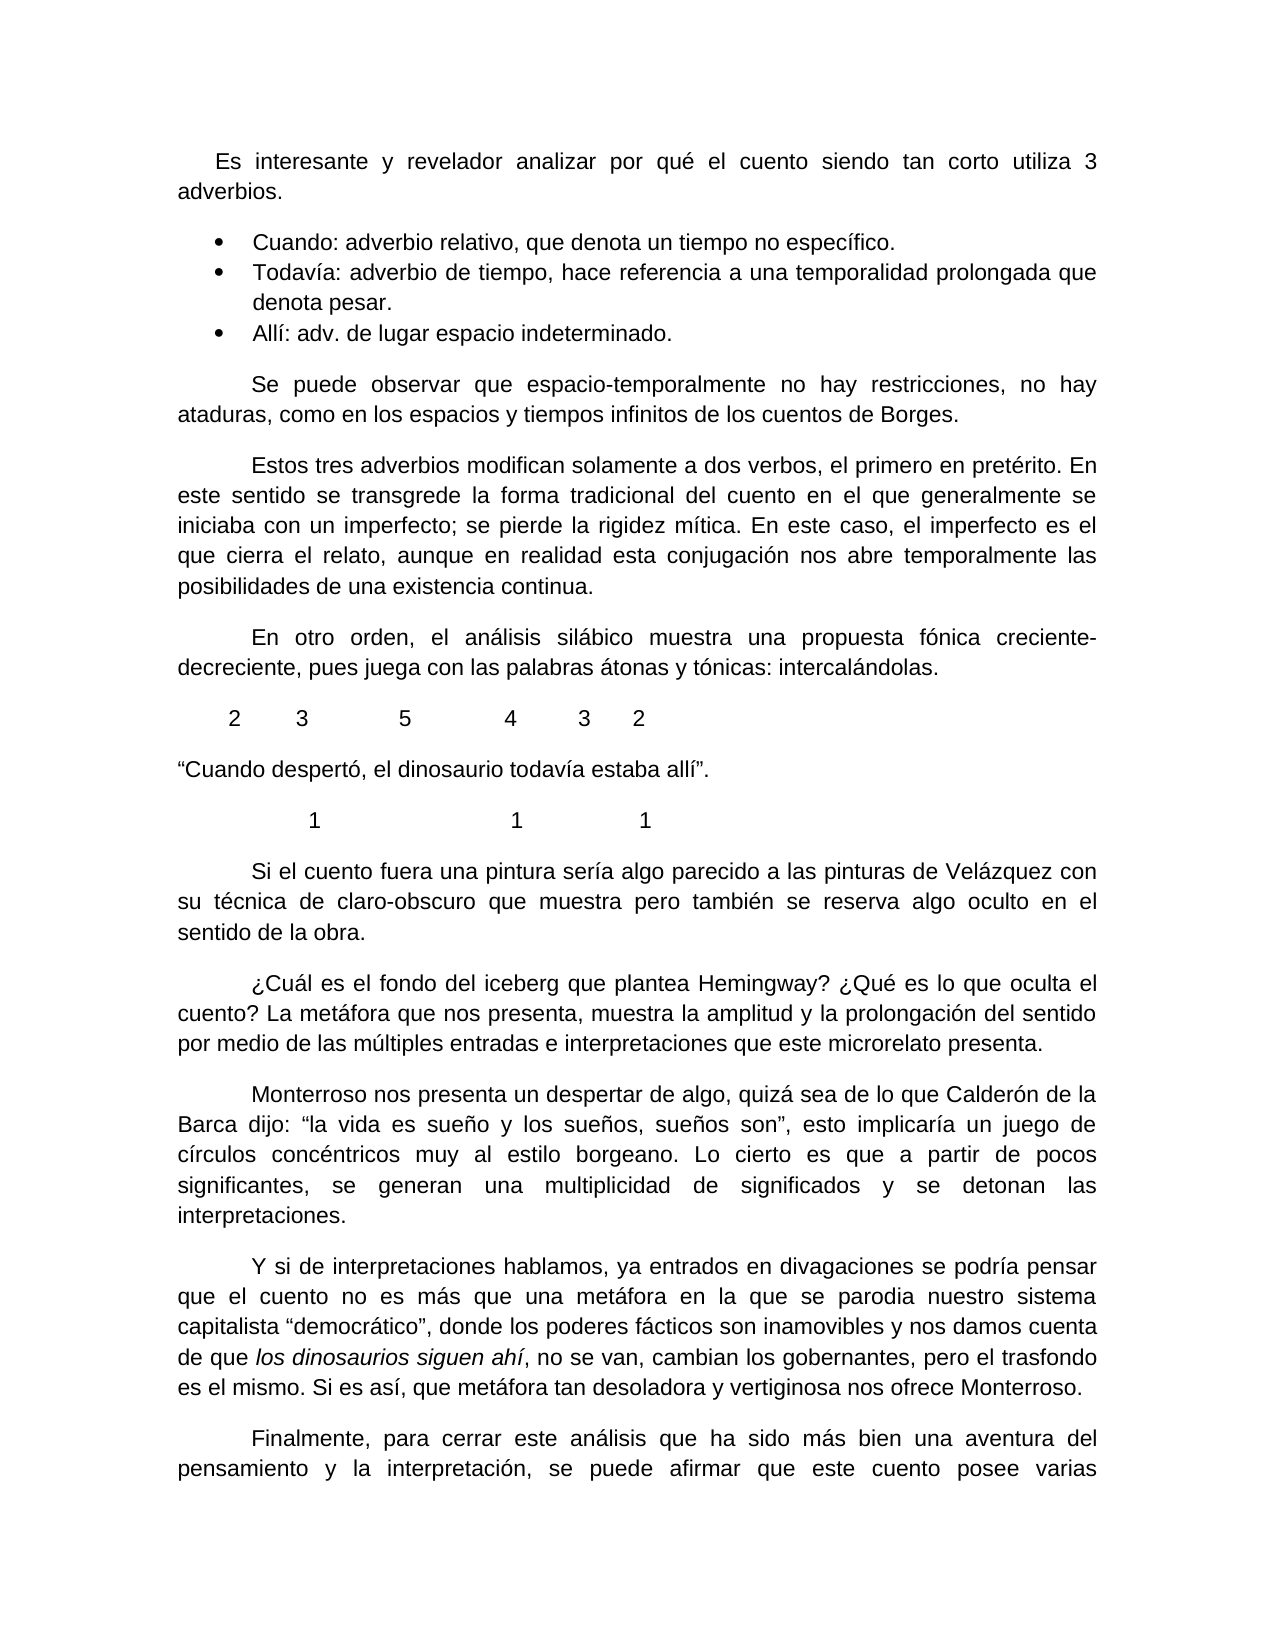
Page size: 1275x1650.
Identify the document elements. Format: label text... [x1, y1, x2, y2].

text Estos tres adverbios modifican solamente a dos verbos, el primero en pretérito. En este sentido se transgrede la forma tradicional del cuento en el que generalmente se iniciaba con un imperfecto; se pierde la rigidez mítica. En este caso, el imperfecto es el que cierra el relato, aunque en realidad esta conjugación nos abre temporalmente las posibilidades de una existencia continua. [177, 452, 1098, 599]
text Y si de interpretaciones hablamos, ya entrados en divagaciones se podría pensar que el cuento no es más que una metáfora en la que se parodia nuestro sistema capitalista “democrático”, donde los poderes fácticos son inamovibles y nos damos cuenta de que los dinosaurios siguen ahí, no se van, cambian los gobernantes, pero el trasfondo es el mismo. Si es así, que metáfora tan desoladora y vertiginosa nos ofrece Monterroso. [177, 1253, 1098, 1400]
text 1 1 1 [177, 807, 1098, 833]
text Si el cuento fuera una pintura sería algo parecido a las pinturas de Velázquez con su técnica de claro-obscuro que muestra pero también se reserva algo oculto en el sentido de la obra. [177, 858, 1098, 945]
text Es interesante y revelador analizar por qué el cuento siendo tan corto utiliza 3 adverbios. [177, 148, 1098, 204]
text “Cuando despertó, el dinosaurio todavía estaba allí”. [177, 756, 1098, 782]
text ¿Cuál es el fondo del iceberg que plantea Hemingway? ¿Qué es lo que oculta el cuento? La metáfora que nos presenta, muestra la amplitud y la prolongación del sentido por medio de las múltiples entradas e interpretaciones que este microrelato presenta. [177, 969, 1098, 1056]
list Cuando: adverbio relativo, que denota un tiempo no específico. [215, 229, 1098, 255]
text En otro orden, el análisis silábico muestra una propuesta fónica creciente-decreciente, pues juega con las palabras átonas y tónicas: intercalándolas. [177, 624, 1098, 680]
list Todavía: adverbio de tiempo, hace referencia a una temporalidad prolongada que denota pesar. [215, 259, 1098, 316]
text Monterroso nos presenta un despertar de algo, quizá sea de lo que Calderón de la Barca dijo: “la vida es sueño y los sueños, sueños son”, esto implicaría un juego de círculos concéntricos muy al estilo borgeano. Lo cierto es que a partir de pocos significantes, se generan una multiplicidad de significados y se detonan las interpretaciones. [177, 1081, 1098, 1228]
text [177, 1425, 1098, 1481]
text 2 3 5 4 3 2 [177, 705, 1098, 731]
list Allí: adv. de lugar espacio indeterminado. [215, 319, 1098, 346]
text Se puede observar que espacio-temporalmente no hay restricciones, no hay ataduras, como en los espacios y tiempos infinitos de los cuentos de Borges. [177, 371, 1098, 427]
